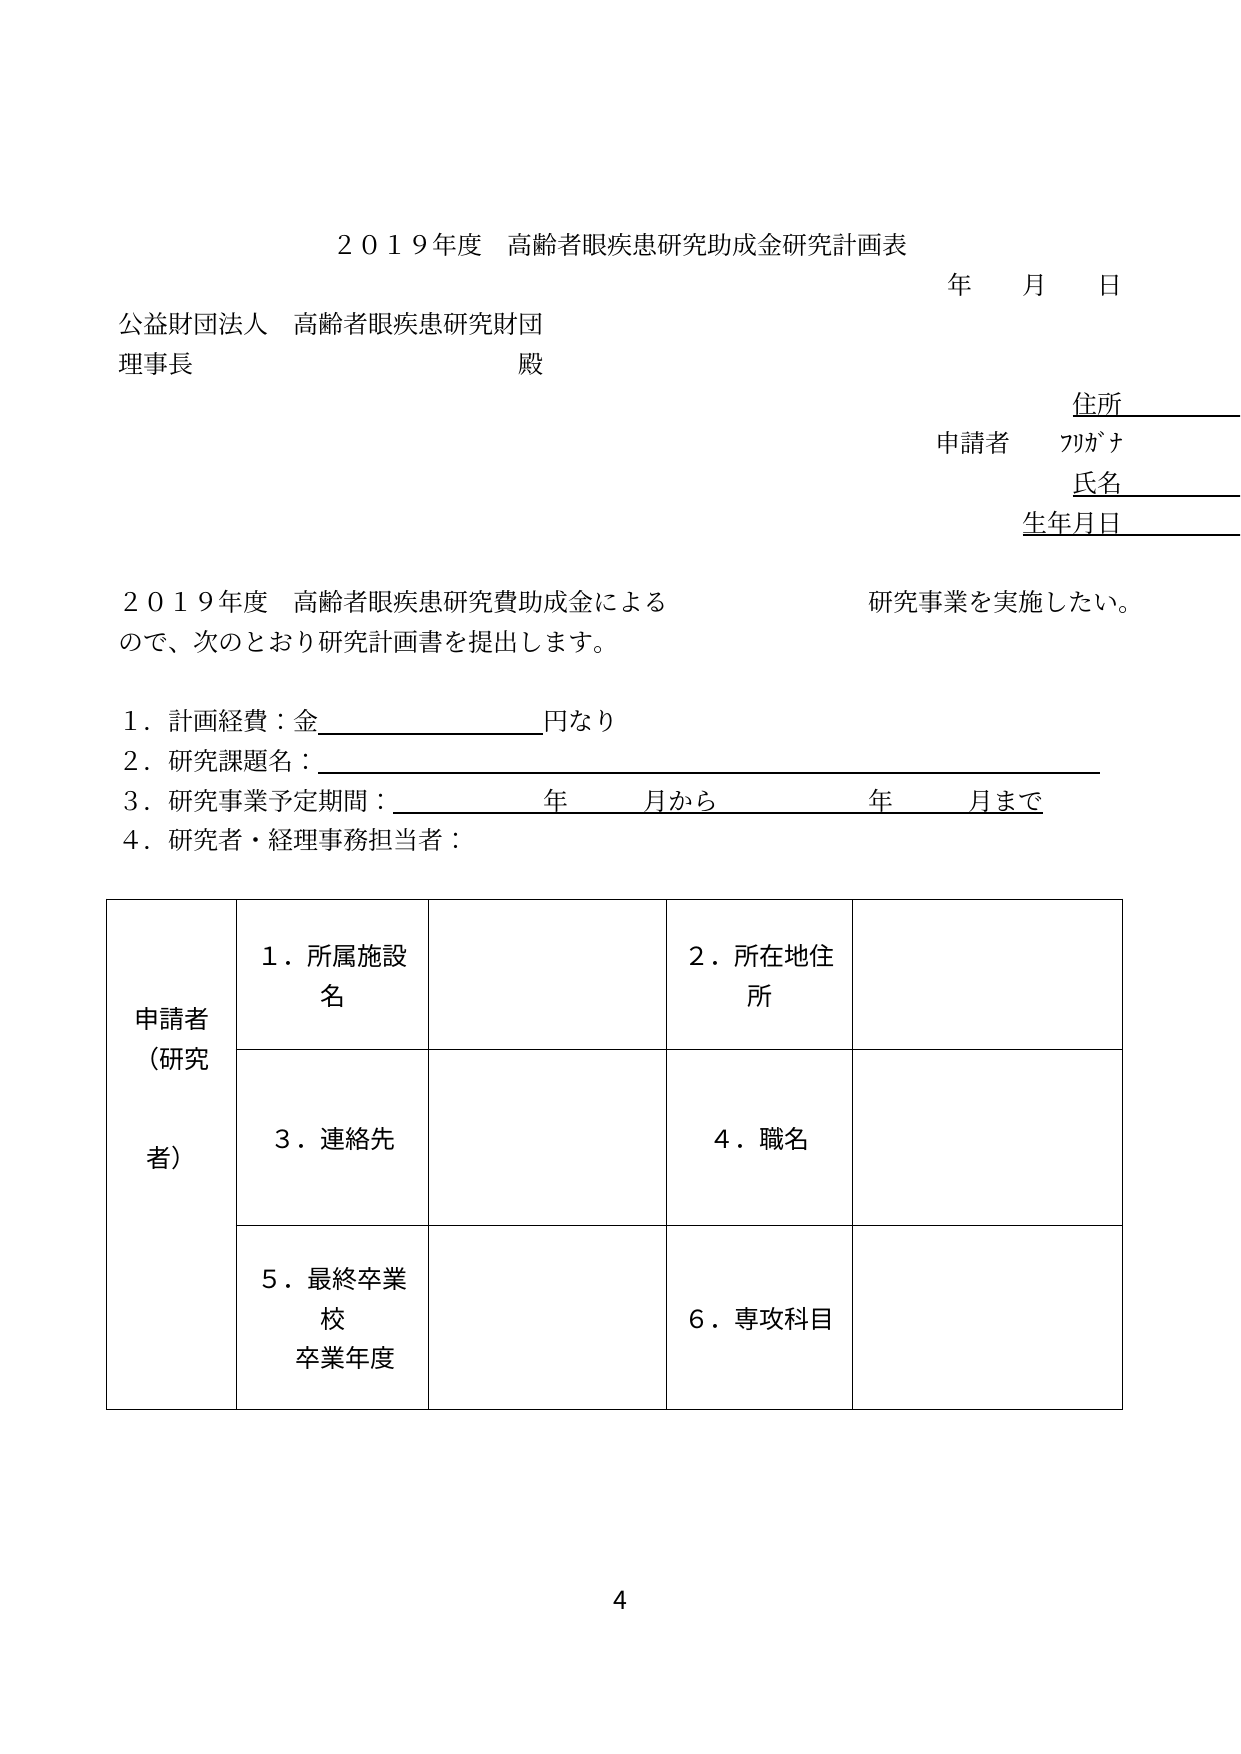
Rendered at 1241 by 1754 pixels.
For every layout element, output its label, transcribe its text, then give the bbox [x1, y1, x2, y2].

table_header １．所属施設名 [237, 900, 428, 1049]
text 住所 [118, 383, 1122, 422]
table_cell [429, 1226, 666, 1409]
table_cell ６．専攻科目 [667, 1226, 852, 1409]
table_header [429, 900, 666, 1049]
text ２０１９年度 高齢者眼疾患研究費助成金による 研究事業を実施したい。ので、次のとおり研究計画書を提出します。 [118, 581, 1122, 660]
text 公益財団法人 高齢者眼疾患研究財団 [118, 303, 1122, 343]
text 生年月日 [118, 502, 1122, 541]
table_header [853, 900, 1122, 1049]
table_cell [853, 1050, 1122, 1224]
table_header ２．所在地住所 [667, 900, 852, 1049]
text 年 月 日 [118, 263, 1122, 303]
text 理事長 殿 [118, 343, 1122, 383]
text ４．研究者・経理事務担当者： [118, 819, 1122, 859]
text １．計画経費：金 円なり [118, 700, 1122, 740]
text ３．研究事業予定期間： 年 月から 年 月まで [118, 779, 1122, 819]
text ２．研究課題名： [118, 740, 1122, 779]
table_header 申請者 （研究者） [107, 900, 236, 1409]
table_cell ５．最終卒業校 卒業年度 [237, 1226, 428, 1409]
text 氏名 [118, 462, 1122, 502]
table_cell [853, 1226, 1122, 1409]
text 申請者 ﾌﾘｶﾞﾅ [118, 422, 1122, 462]
text ２０１９年度 高齢者眼疾患研究助成金研究計画表 [118, 224, 1122, 263]
table_cell ４．職名 [667, 1050, 852, 1224]
table_cell ３．連絡先 [237, 1050, 428, 1224]
table_cell [429, 1050, 666, 1224]
